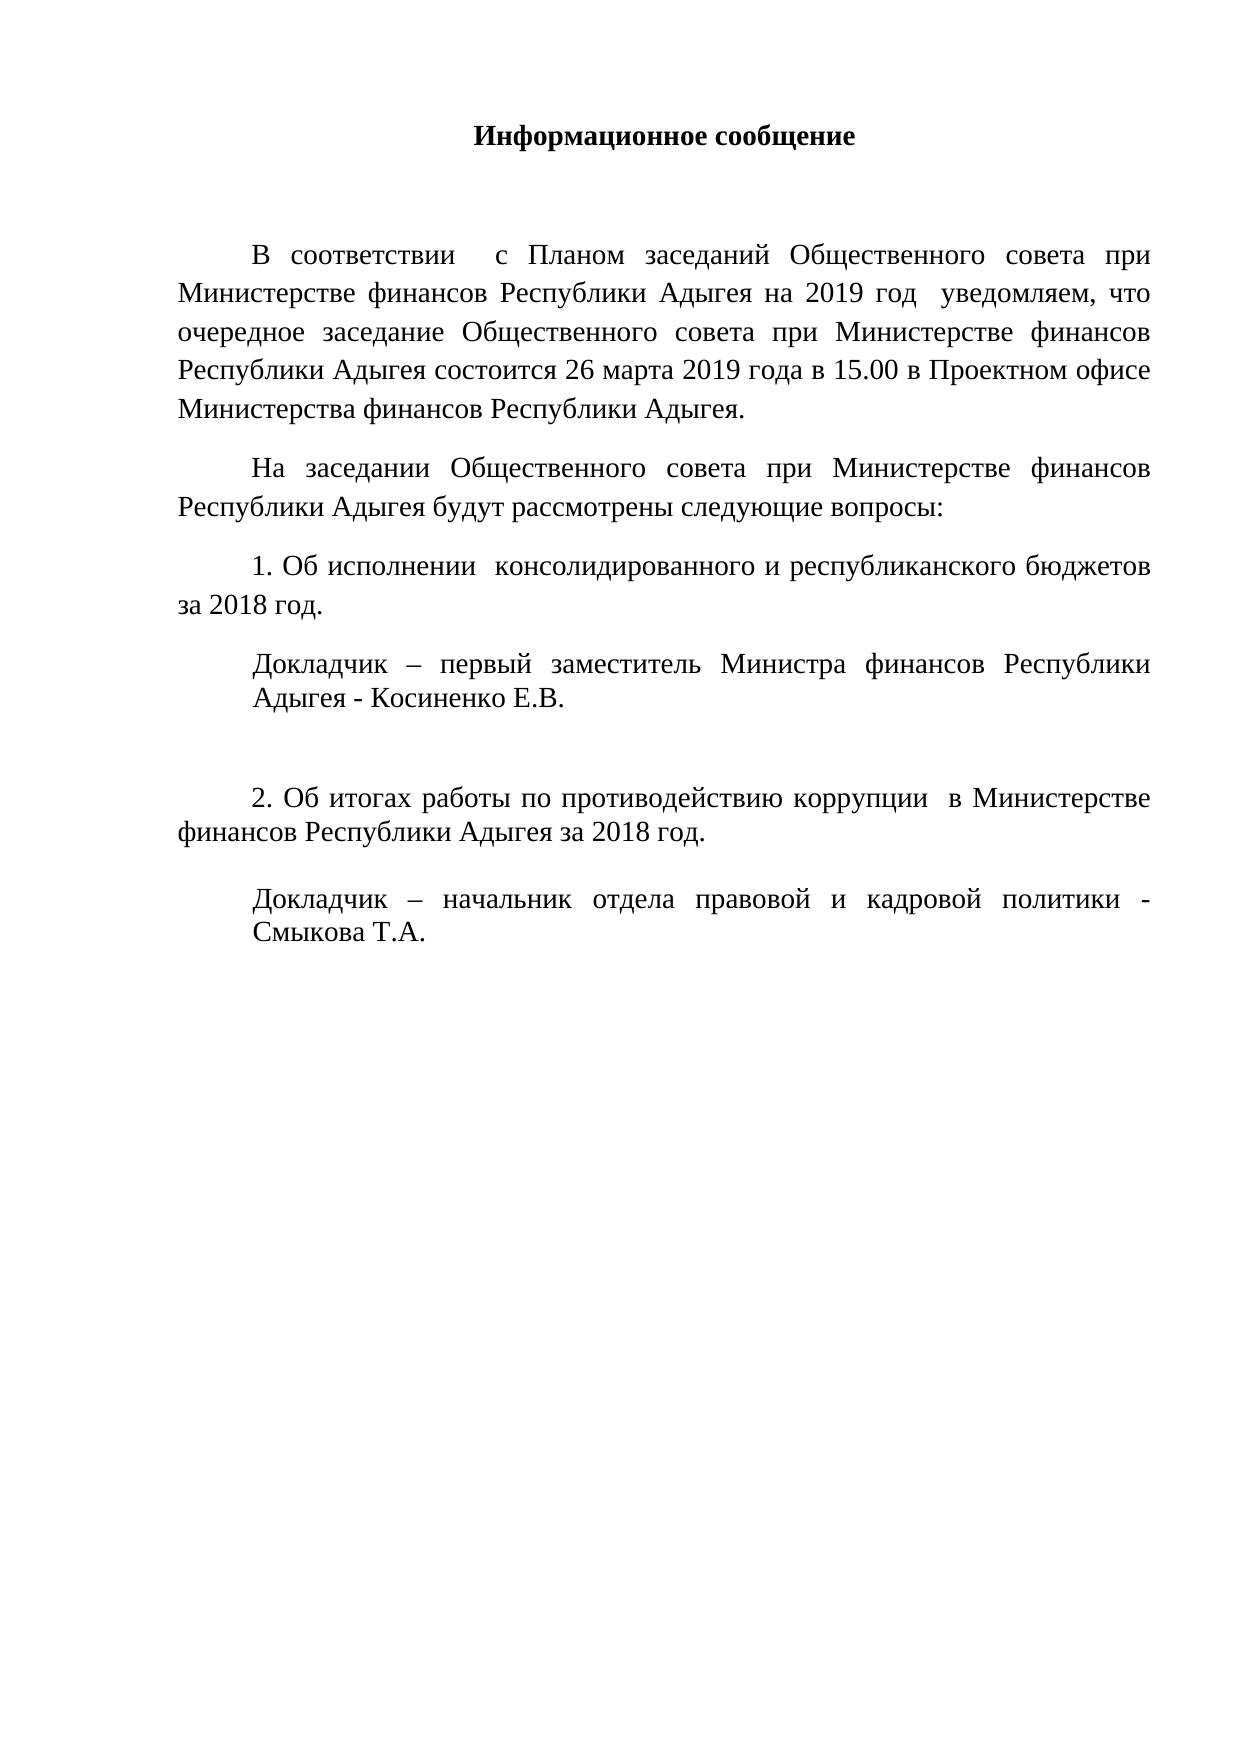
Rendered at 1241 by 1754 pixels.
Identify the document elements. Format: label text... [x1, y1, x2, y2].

text На заседании Общественного совета при Министерстве финансов Республики Адыгея будут рассмотрены следующие вопросы: [177, 450, 1152, 522]
text Информационное сообщение [177, 118, 1152, 152]
list 2. Об итогах работы по противодействию коррупции в Министерстве финансов Республики Адыгея за 2018 год. [177, 780, 1152, 847]
text 1. Об исполнении консолидированного и республиканского бюджетов за 2018 год. [177, 548, 1152, 620]
list Докладчик – начальник отдела правовой и кадровой политики -Смыкова Т.А. [252, 881, 1152, 948]
list Докладчик – первый заместитель Министра финансов Республики Адыгея - Косиненко Е.В. [252, 646, 1152, 713]
text В соответствии с Планом заседаний Общественного совета при Министерстве финансов Республики Адыгея на 2019 год уведомляем, что очередное заседание Общественного совета при Министерстве финансов Республики Адыгея состоится 26 марта 2019 года в 15.00 в Проектном офисе Министерства финансов Республики Адыгея. [177, 237, 1152, 424]
